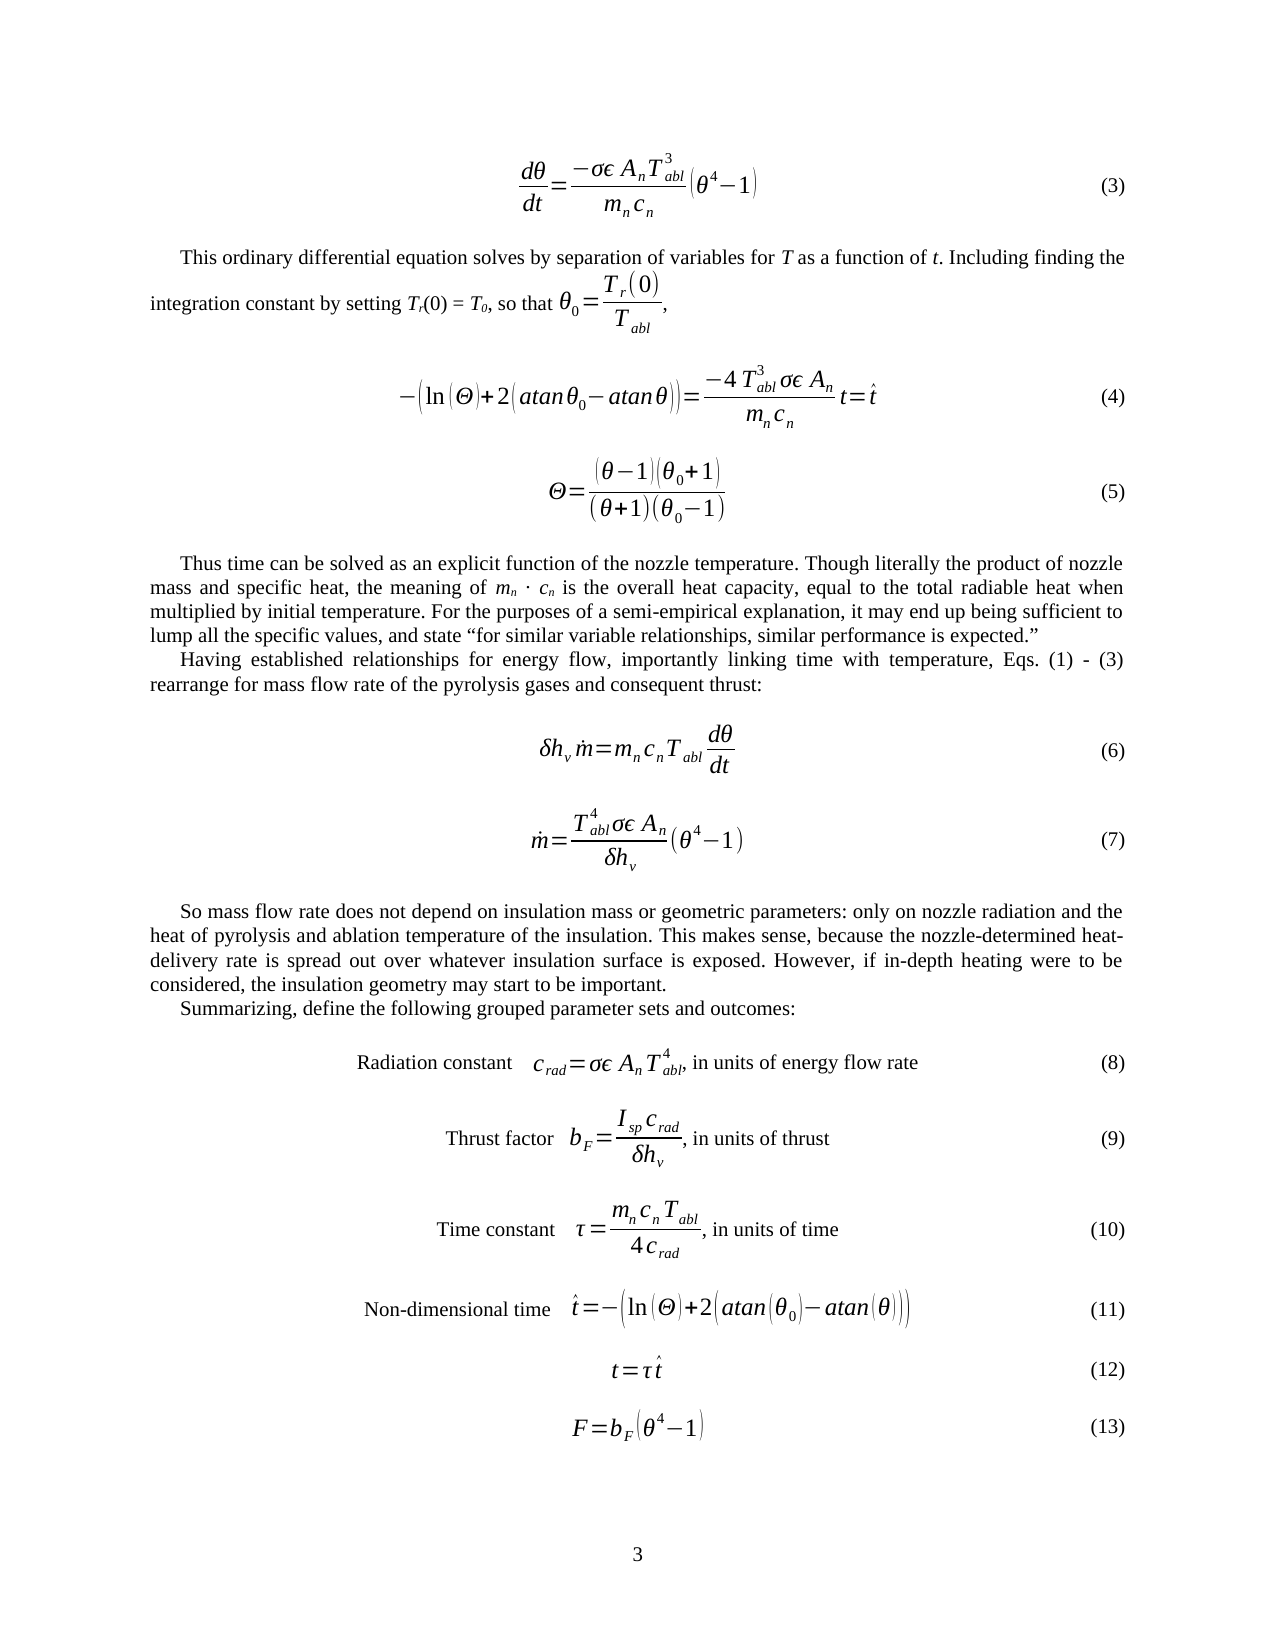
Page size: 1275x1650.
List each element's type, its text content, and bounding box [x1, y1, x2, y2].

text (7) [150, 804, 1125, 874]
text Summarizing, define the following grouped parameter sets and outcomes: [150, 996, 1125, 1020]
text (3) [150, 150, 1125, 220]
text This ordinary differential equation solves by separation of variables for T as a function of t. Including finding the integration constant by setting Tr(0) = T0, so that , [150, 245, 1125, 336]
text Non-dimensional time (11) [150, 1287, 1125, 1330]
text Time constant , in units of time (10) [150, 1196, 1125, 1262]
text Thrust factor , in units of thrust (9) [150, 1104, 1125, 1171]
text (13) [150, 1408, 1125, 1444]
text Having established relationships for energy flow, importantly linking time with temperature, Eqs. (1) - (3) rearrange for mass flow rate of the pyrolysis gases and consequent thrust: [150, 647, 1125, 696]
text So mass flow rate does not depend on insulation mass or geometric parameters: only on nozzle radiation and the heat of pyrolysis and ablation temperature of the insulation. This makes sense, because the nozzle-determined heat-delivery rate is spread out over whatever insulation surface is exposed. However, if in-depth heating were to be considered, the insulation geometry may start to be important. [150, 899, 1125, 996]
text (12) [150, 1355, 1125, 1383]
text (4) [150, 361, 1125, 431]
text (6) [150, 721, 1125, 779]
text (5) [150, 456, 1125, 526]
text Thus time can be solved as an explicit function of the nozzle temperature. Though literally the product of nozzle mass and specific heat, the meaning of mn · cn is the overall heat capacity, equal to the total radiable heat when multiplied by initial temperature. For the purposes of a semi-empirical explanation, it may end up being sufficient to lump all the specific values, and state “for similar variable relationships, similar performance is expected.” [150, 551, 1125, 647]
text Radiation constant , in units of energy flow rate (8) [150, 1045, 1125, 1079]
